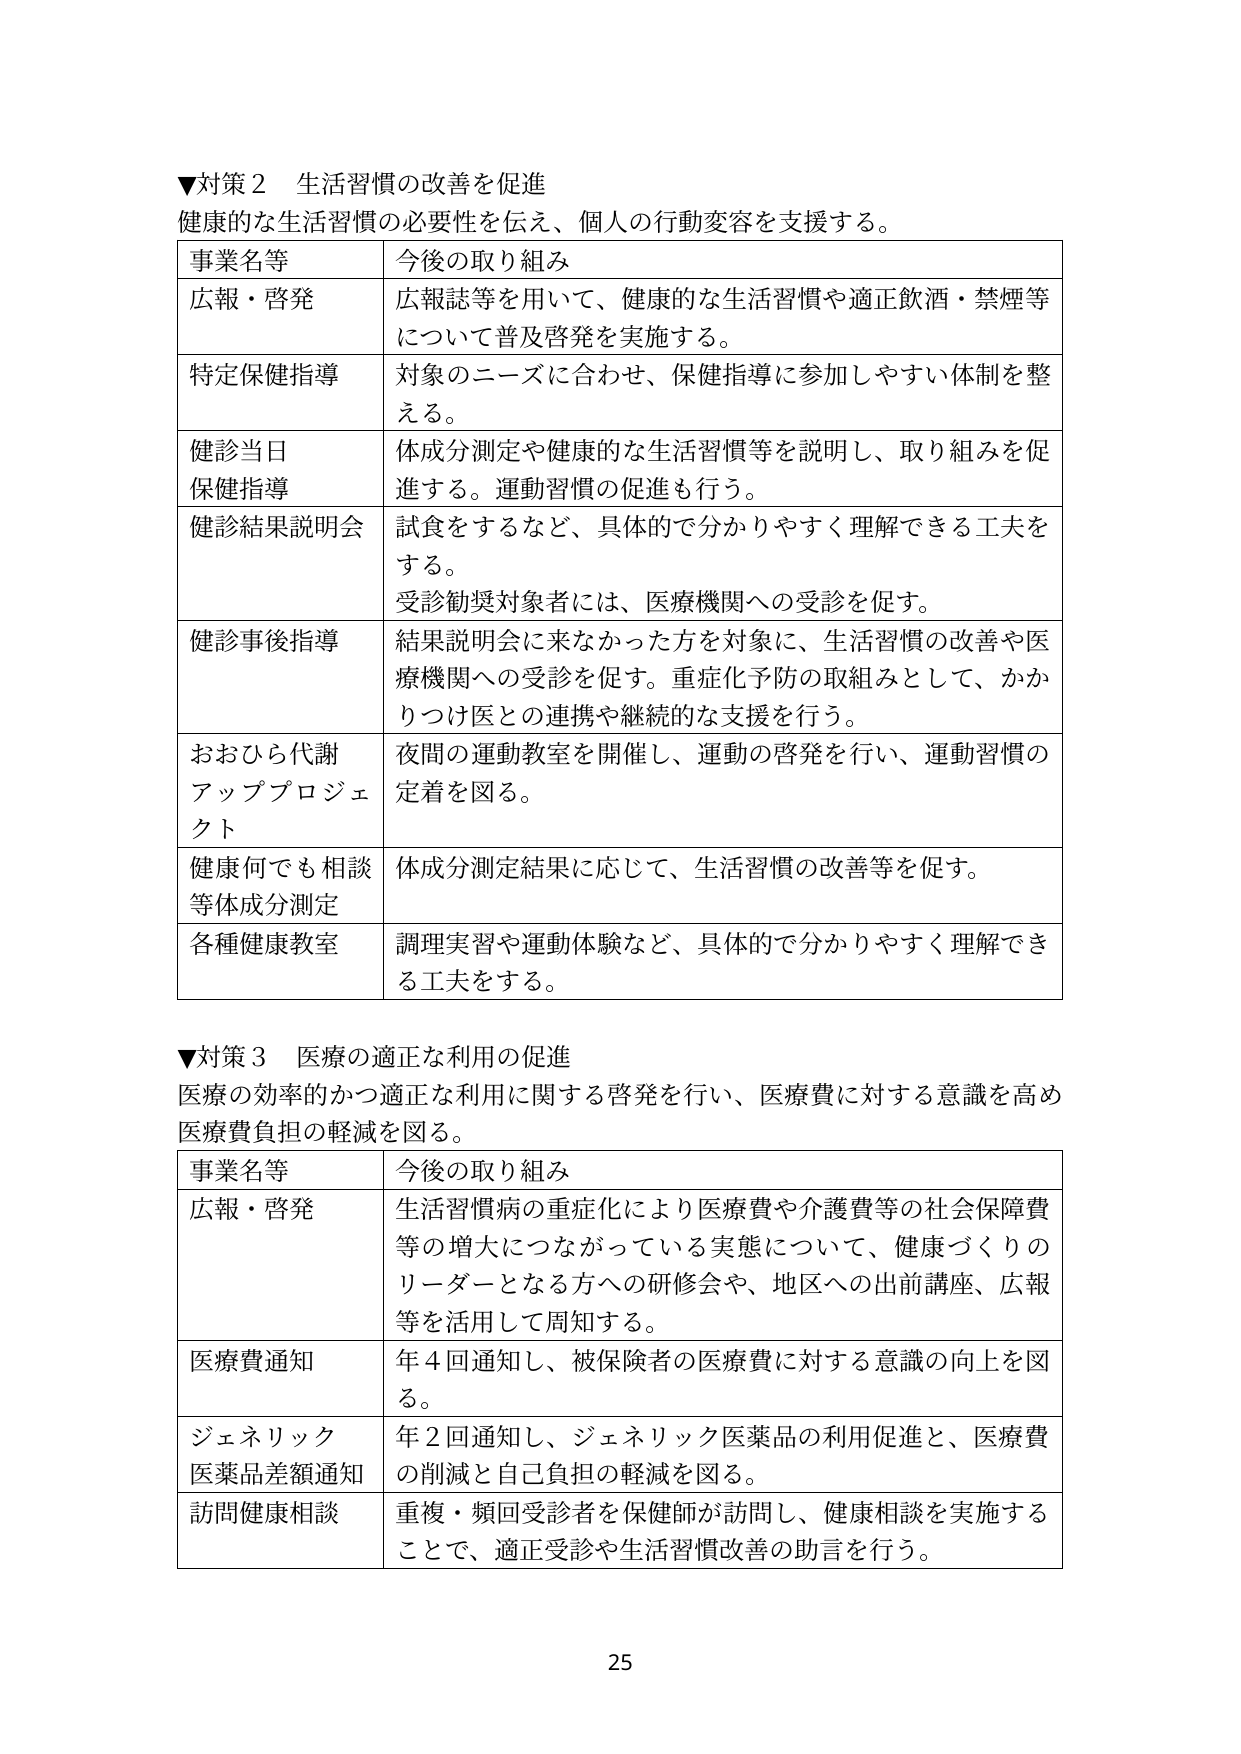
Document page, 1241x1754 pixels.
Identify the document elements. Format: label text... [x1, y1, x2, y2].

table_cell ジェネリック 医薬品差額通知 [178, 1417, 383, 1492]
text 健康的な生活習慣の必要性を伝え、個人の行動変容を支援する。 [177, 202, 1063, 239]
table_cell 広報・啓発 [178, 1190, 383, 1339]
table_cell 健診事後指導 [178, 621, 383, 733]
table_cell 特定保健指導 [178, 355, 383, 430]
table_cell 生活習慣病の重症化により医療費や介護費等の社会保障費等の増大につながっている実態について、健康づくりのリーダーとなる方への研修会や、地区への出前講座、広報等を活用して周知する。 [384, 1190, 1062, 1339]
table_cell 訪問健康相談 [178, 1493, 383, 1568]
table_cell 各種健康教室 [178, 924, 383, 999]
table_cell 対象のニーズに合わせ、保健指導に参加しやすい体制を整える。 [384, 355, 1062, 430]
table_cell 試食をするなど、具体的で分かりやすく理解できる工夫をする。 受診勧奨対象者には、医療機関への受診を促す。 [384, 507, 1062, 620]
table_cell 重複・頻回受診者を保健師が訪問し、健康相談を実施することで、適正受診や生活習慣改善の助言を行う。 [384, 1493, 1062, 1568]
table_cell 広報・啓発 [178, 279, 383, 354]
table_header 今後の取り組み [384, 1151, 1062, 1188]
table_cell 医療費通知 [178, 1341, 383, 1416]
table_cell 結果説明会に来なかった方を対象に、生活習慣の改善や医療機関への受診を促す。重症化予防の取組みとして、かかりつけ医との連携や継続的な支援を行う。 [384, 621, 1062, 733]
table_cell 健康何でも相談等体成分測定 [178, 848, 383, 923]
text ▼対策３ 医療の適正な利用の促進 [177, 1037, 1063, 1075]
table_cell 体成分測定結果に応じて、生活習慣の改善等を促す。 [384, 848, 1062, 923]
text ▼対策２ 生活習慣の改善を促進 [177, 164, 1063, 202]
table_cell 夜間の運動教室を開催し、運動の啓発を行い、運動習慣の定着を図る。 [384, 734, 1062, 847]
table_cell 年４回通知し、被保険者の医療費に対する意識の向上を図る。 [384, 1341, 1062, 1416]
table_cell 年２回通知し、ジェネリック医薬品の利用促進と、医療費の削減と自己負担の軽減を図る。 [384, 1417, 1062, 1492]
table_cell 体成分測定や健康的な生活習慣等を説明し、取り組みを促進する。運動習慣の促進も行う。 [384, 431, 1062, 506]
text 医療の効率的かつ適正な利用に関する啓発を行い、医療費に対する意識を高め、医療費負担の軽減を図る。 [177, 1075, 1063, 1150]
table_cell 広報誌等を用いて、健康的な生活習慣や適正飲酒・禁煙等について普及啓発を実施する。 [384, 279, 1062, 354]
table_cell 健診結果説明会 [178, 507, 383, 620]
table_cell おおひら代謝 アッププロジェクト [178, 734, 383, 847]
table_header 事業名等 [178, 241, 383, 278]
table_header 今後の取り組み [384, 241, 1062, 278]
table_cell 健診当日 保健指導 [178, 431, 383, 506]
table_cell 調理実習や運動体験など、具体的で分かりやすく理解できる工夫をする。 [384, 924, 1062, 999]
table_header 事業名等 [178, 1151, 383, 1188]
